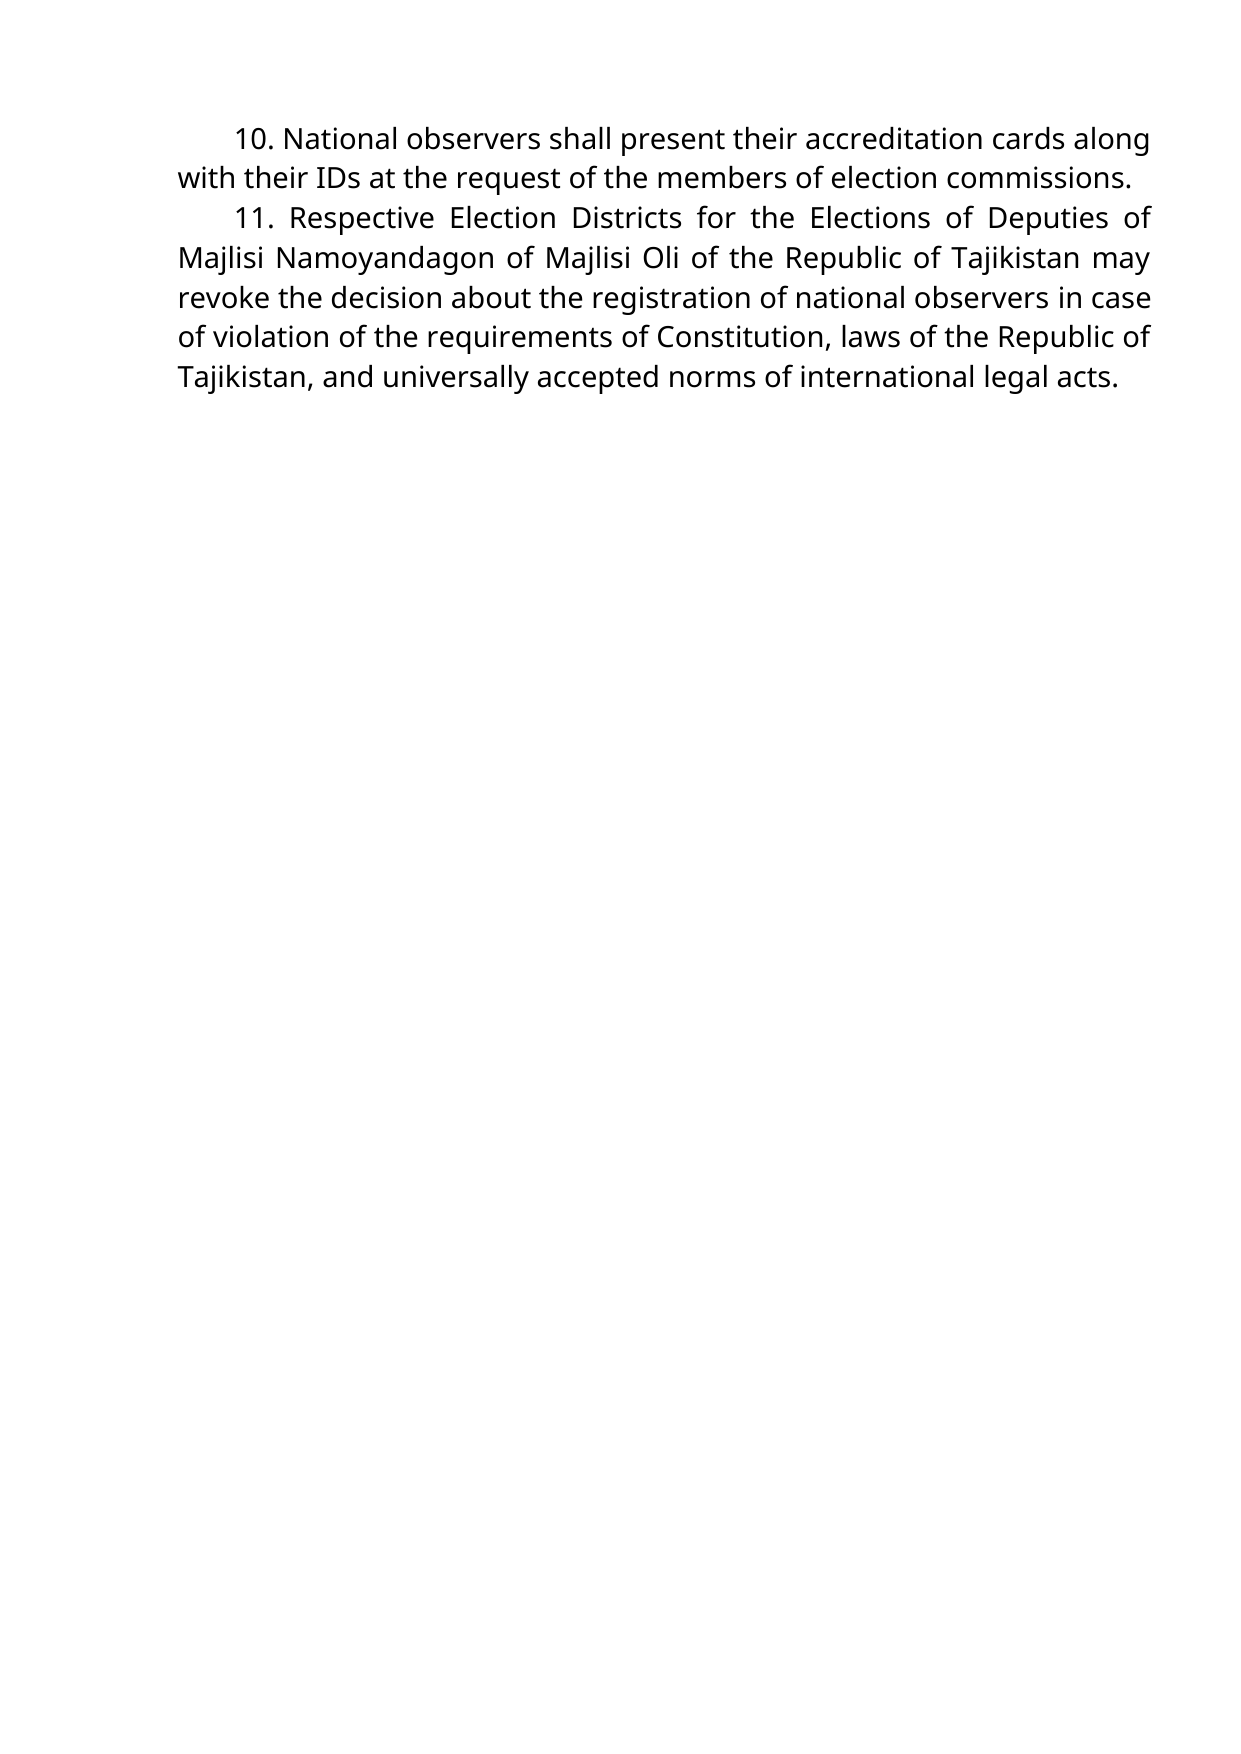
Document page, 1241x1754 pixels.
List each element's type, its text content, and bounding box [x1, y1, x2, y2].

text 11. Respective Election Districts for the Elections of Deputies of Majlisi Namoyandagon of Majlisi Oli of the of may revoke the decision about the registration of national observers in case of violation of the requirements of Constitution, laws of the , and universally accepted norms of international legal acts. [177, 197, 1152, 396]
text 10. National observers shall present their accreditation cards along with their IDs at the request of the members of election commissions. [177, 118, 1152, 197]
